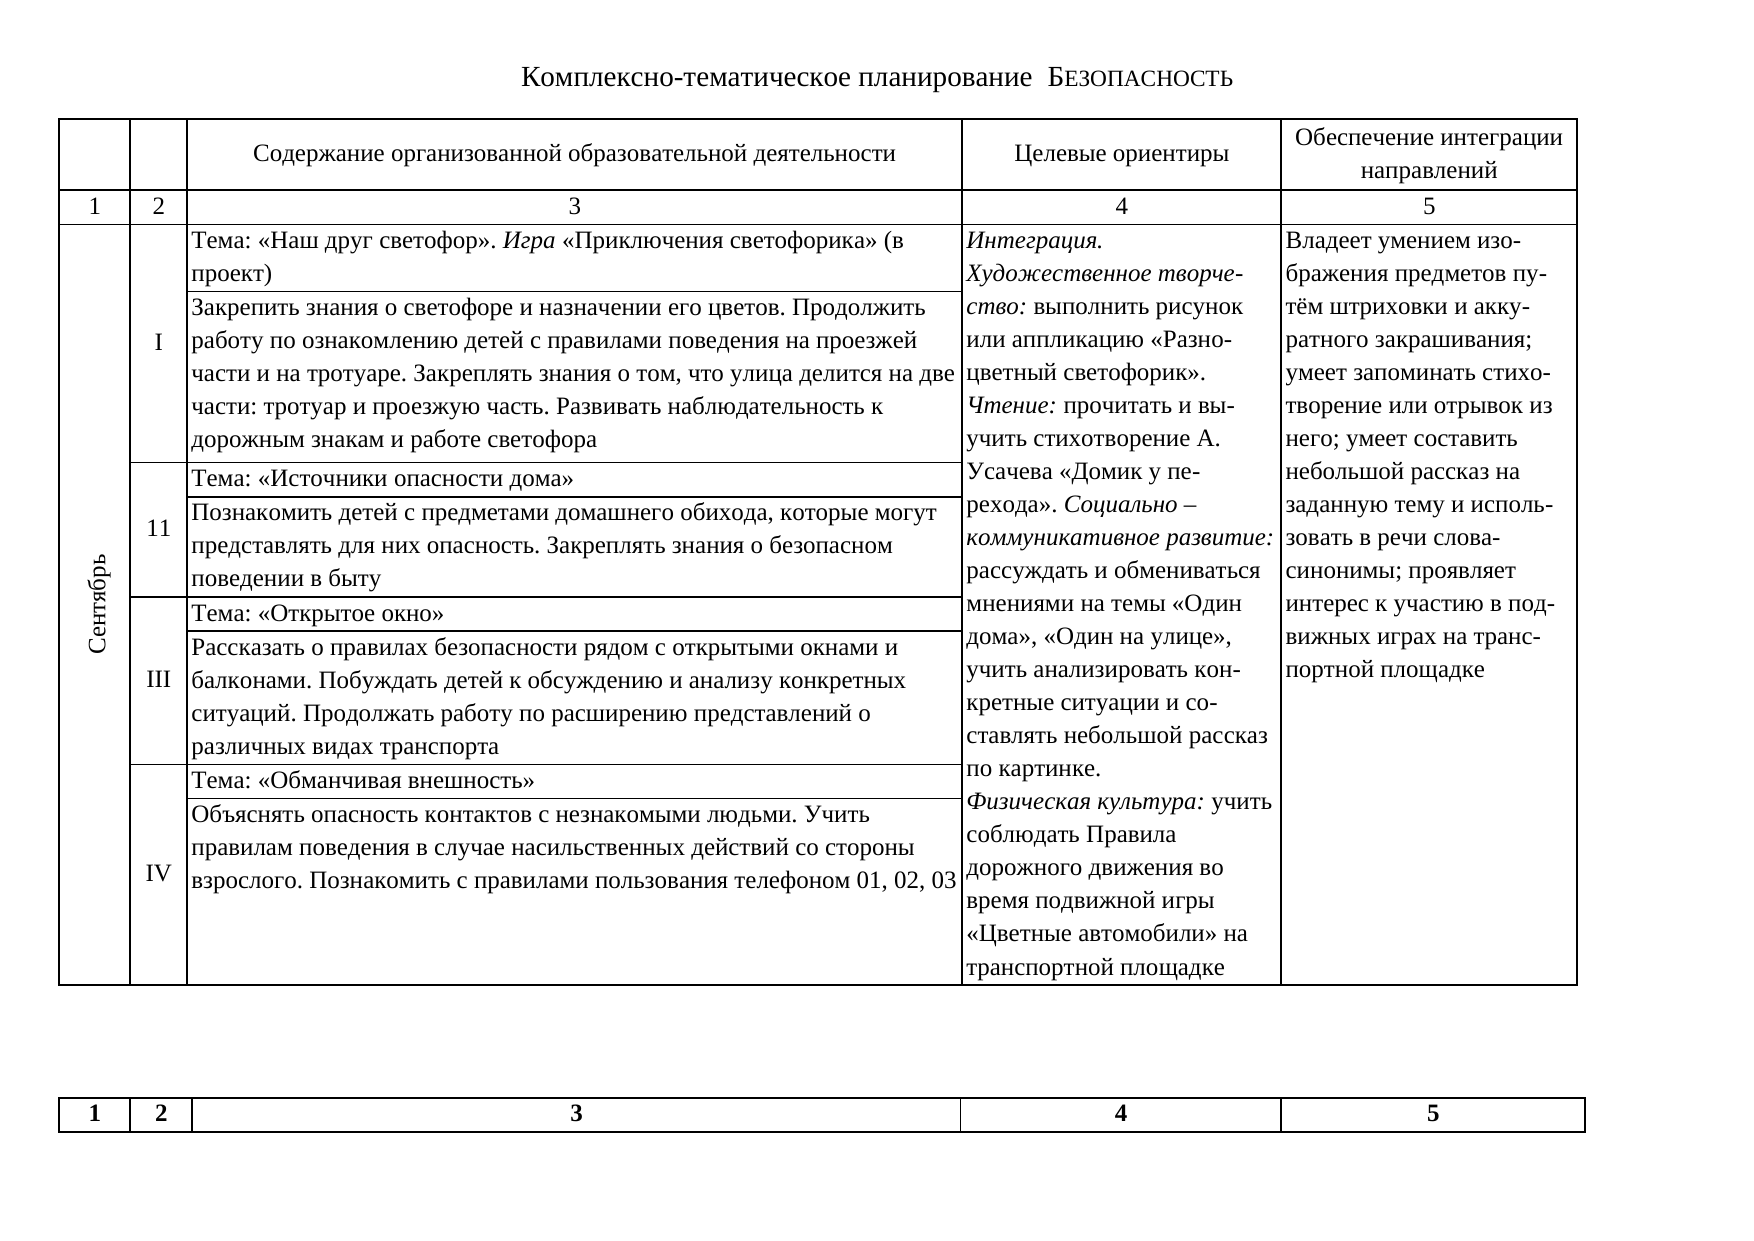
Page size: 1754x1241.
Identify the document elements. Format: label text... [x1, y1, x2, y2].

table_cell 3 [188, 191, 961, 223]
table_cell Тема: «Источники опасности дома» [188, 463, 961, 496]
table_header 4 [961, 1099, 1280, 1131]
table_cell Тема: «Обманчивая внешность» [188, 765, 961, 798]
table_header 5 [1282, 1099, 1584, 1131]
table_header [60, 120, 129, 189]
table_cell 2 [131, 191, 186, 223]
table_cell Владеет умением изображения предметов путём штриховки и аккуратного закрашивания; умеет запоминать стихотворение или отрывок из него; умеет составить небольшой рассказ на заданную тему и использовать в речи слова-синонимы; проявляет интерес к участию в подвижных играх на транспортной площадке [1282, 225, 1576, 984]
table_cell Тема: «Открытое окно» [188, 598, 961, 630]
table_cell I [131, 225, 186, 462]
table_cell III [131, 598, 186, 763]
table_cell Объяснять опасность контактов с незнакомыми людьми. Учить правилам поведения в случае насильственных действий со стороны взрослого. Познакомить с правилами пользования телефоном 01, 02, 03 [188, 799, 961, 984]
table_cell Познакомить детей с предметами домашнего обихода, которые могут представлять для них опасность. Закреплять знания о безопасном поведении в быту [188, 498, 961, 596]
table_header Содержание организованной образовательной деятельности [188, 120, 961, 189]
table_cell Сентябрь [60, 225, 129, 984]
table_cell Закрепить знания о светофоре и назначении его цветов. Продолжить работу по ознакомлению детей с правилами поведения на проезжей части и на тротуаре. Закреплять знания о том, что улица делится на две части: тротуар и проезжую часть. Развивать наблюдательность к дорожным знакам и работе светофора [188, 292, 961, 462]
table_cell IV [131, 765, 186, 984]
text Комплексно-тематическое планирование Безопасность [59, 59, 1695, 92]
table_cell 1 [60, 191, 129, 223]
table_header 1 [60, 1099, 129, 1131]
table_header 2 [131, 1099, 191, 1131]
table_header Целевые ориентиры [963, 120, 1280, 189]
table_header [131, 120, 186, 189]
table_cell Рассказать о правилах безопасности рядом с открытыми окнами и балконами. Побуждать детей к обсуждению и анализу конкретных ситуаций. Продолжать работу по расширению представлений о различных видах транспорта [188, 632, 961, 763]
table_cell Тема: «Наш друг светофор». Игра «Приключения светофорика» (в проект) [188, 225, 961, 291]
table_cell 4 [963, 191, 1280, 223]
table_header Обеспечение интеграции направлений [1282, 120, 1576, 189]
table_cell 5 [1282, 191, 1576, 223]
table_header 3 [193, 1099, 960, 1131]
table_cell 11 [131, 463, 186, 596]
table_cell Интеграция. Художественное творчество: выполнить рисунок или аппликацию «Разноцветный светофорик». Чтение: прочитать и выучить стихотворение А. Усачева «Домик у перехода». Социально – коммуникативное развитие: рассуждать и обмениваться мнениями на темы «Один дома», «Один на улице», учить анализировать конкретные ситуации и составлять небольшой рассказ по картинке. Физическая культура: учить соблюдать Правила дорожного движения во время подвижной игры «Цветные автомобили» на транспортной площадке [963, 225, 1280, 984]
